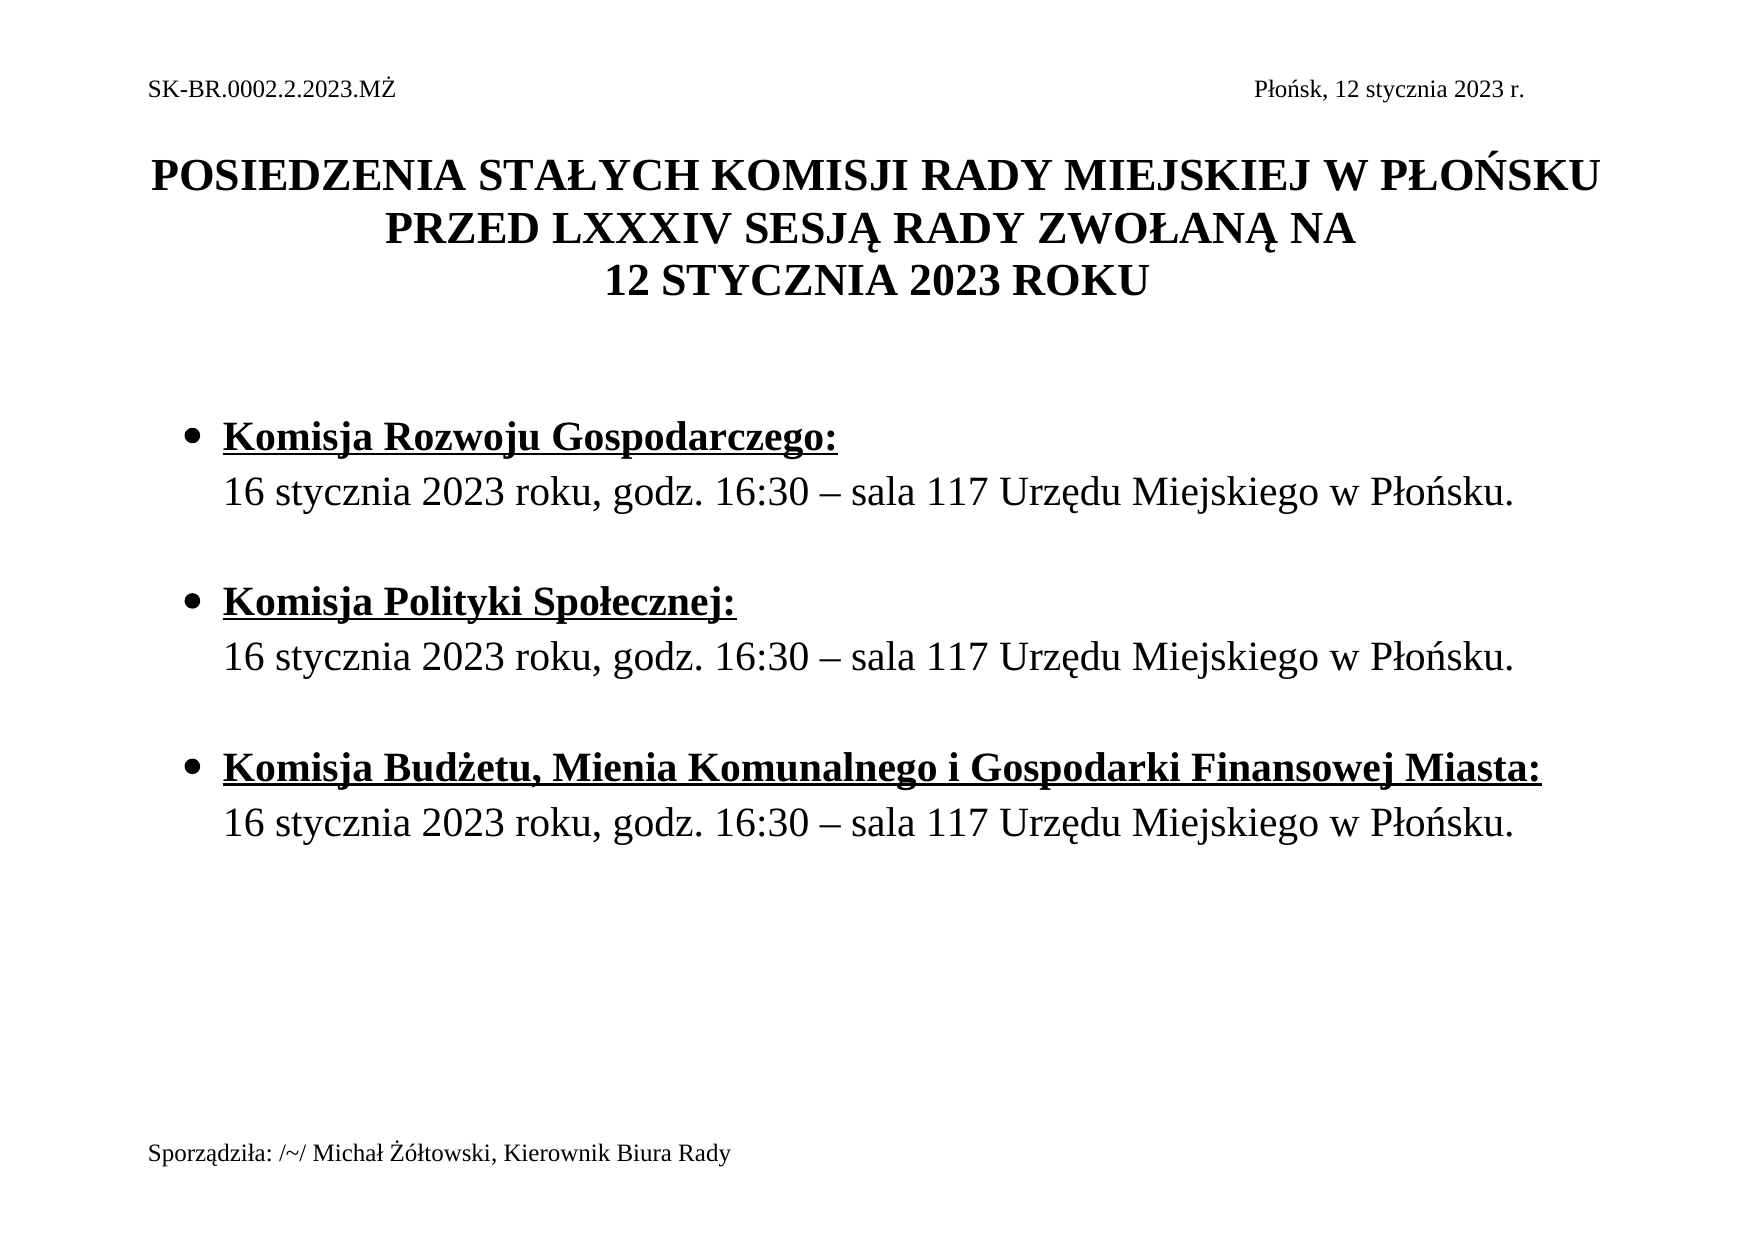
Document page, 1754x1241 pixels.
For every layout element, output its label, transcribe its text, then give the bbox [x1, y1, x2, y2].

list 16 stycznia 2023 roku, godz. 16:30 – sala 117 Urzędu Miejskiego w Płońsku. [223, 797, 1606, 845]
list 16 stycznia 2023 roku, godz. 16:30 – sala 117 Urzędu Miejskiego w Płońsku. [223, 466, 1606, 514]
list Komisja Polityki Społecznej: [185, 577, 1606, 624]
list 16 stycznia 2023 roku, godz. 16:30 – sala 117 Urzędu Miejskiego w Płońsku. [223, 632, 1606, 680]
list Komisja Rozwoju Gospodarczego: [185, 411, 1606, 459]
list Komisja Budżetu, Mienia Komunalnego i Gospodarki Finansowej Miasta: [185, 742, 1606, 790]
text POSIEDZENIA STAŁYCH KOMISJI RADY MIEJSKIEJ W PŁOŃSKU PRZED LXXXIV SESJĄ RADY ZWOŁANĄ NA 12 STYCZNIA 2023 ROKU [148, 148, 1606, 306]
